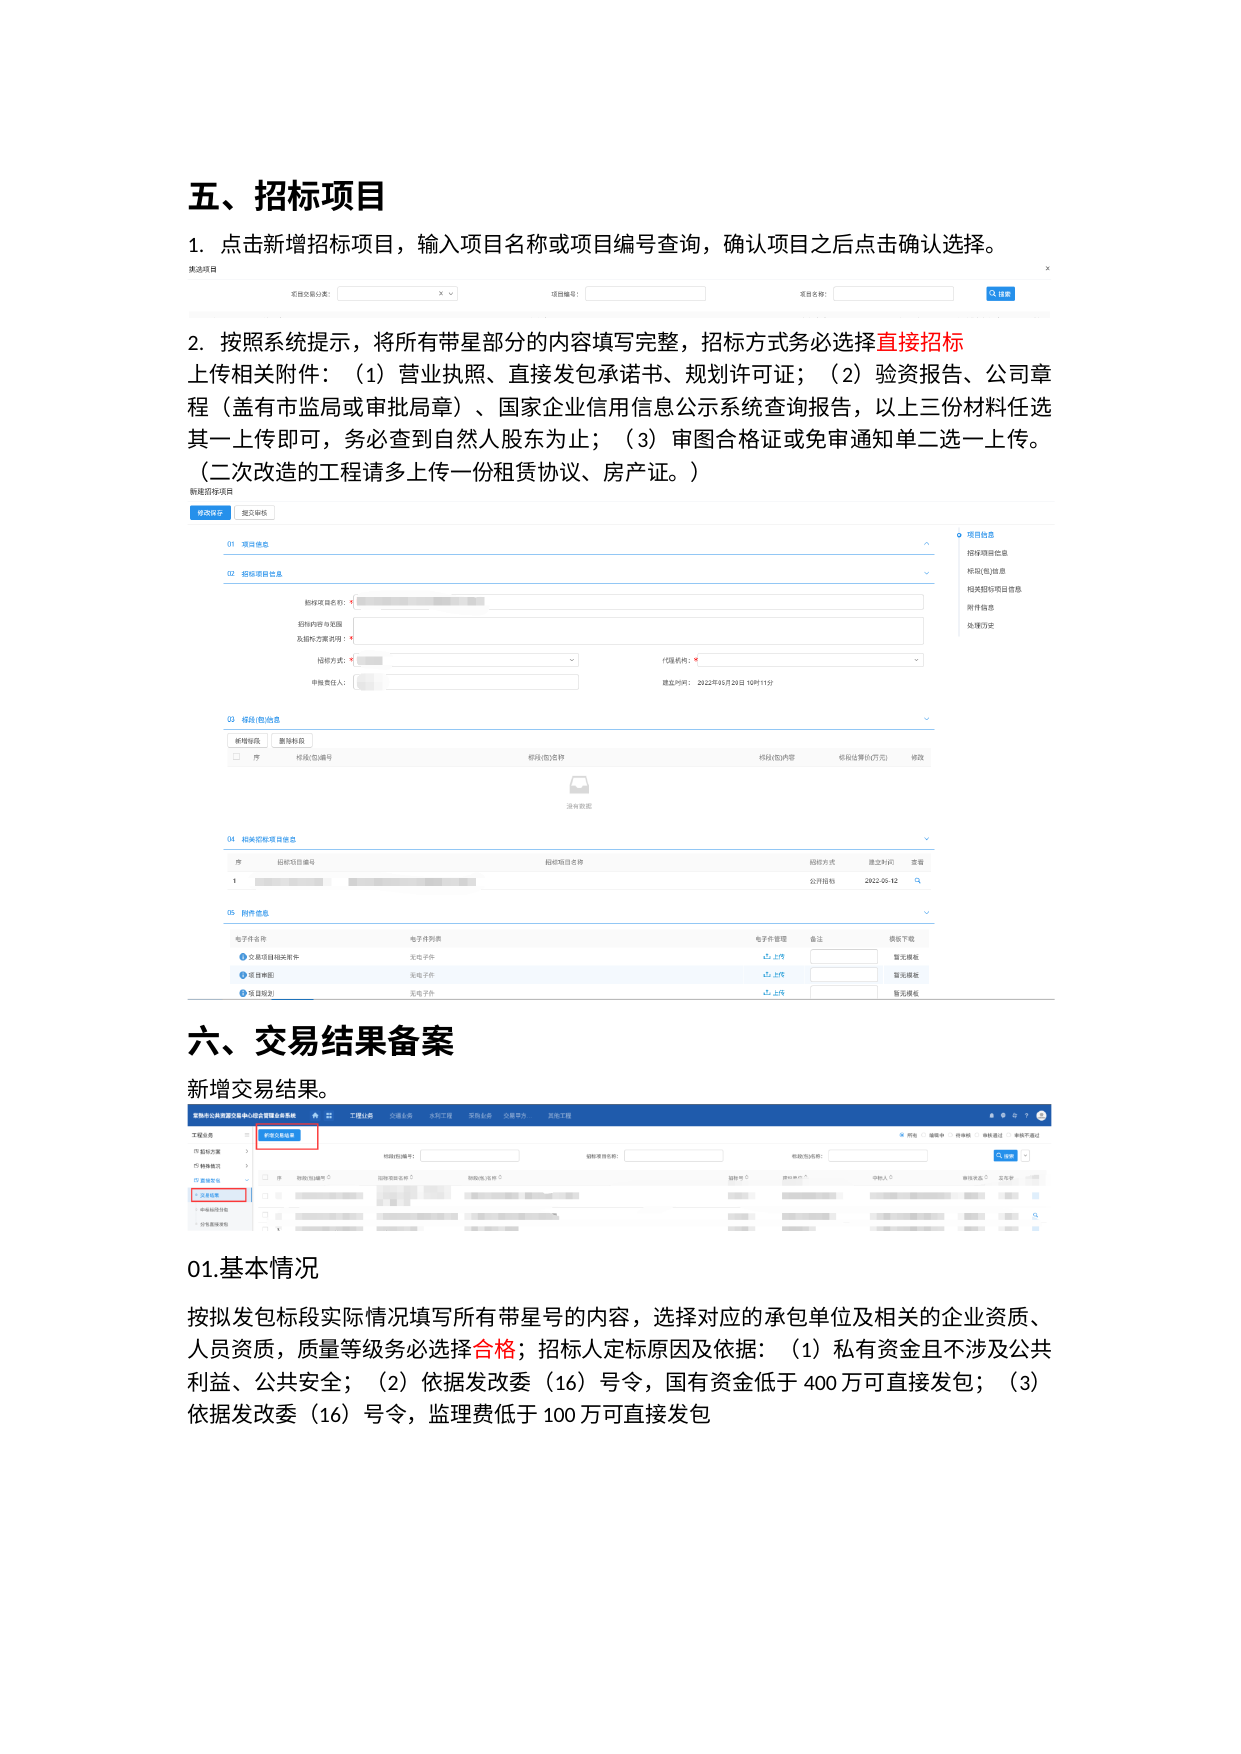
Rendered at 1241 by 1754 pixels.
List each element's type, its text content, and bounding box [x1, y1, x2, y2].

text 五、招标项目 [187, 162, 1053, 227]
text 上传相关附件：（1）营业执照、直接发包承诺书、规划许可证；（2）验资报告、公司章程（盖有市监局或审批局章）、国家企业信用信息公示系统查询报告，以上三份材料任选其一上传即可，务必查到自然人股东为止；（3）审图合格证或免审通知单二选一上传。（二次改造的工程请多上传一份租赁协议、房产证。） [187, 357, 1053, 487]
picture [187, 259, 1052, 318]
list 按照系统提示，将所有带星部分的内容填写完整，招标方式务必选择直接招标 [187, 324, 1053, 357]
text 按拟发包标段实际情况填写所有带星号的内容，选择对应的承包单位及相关的企业资质、人员资质，质量等级务必选择合格；招标人定标原因及依据：（1）私有资金且不涉及公共利益、公共安全；（2）依据发改委（16）号令，国有资金低于400万可直接发包；（3）依据发改委（16）号令，监理费低于100万可直接发包 [187, 1299, 1053, 1429]
list 点击新增招标项目，输入项目名称或项目编号查询，确认项目之后点击确认选择。 [187, 227, 1053, 259]
picture [187, 1104, 1052, 1231]
text 六、交易结果备案 [187, 1007, 1053, 1072]
text 01.基本情况 [187, 1234, 1053, 1299]
text 新增交易结果。 [187, 1072, 1053, 1104]
picture [187, 487, 1055, 1000]
